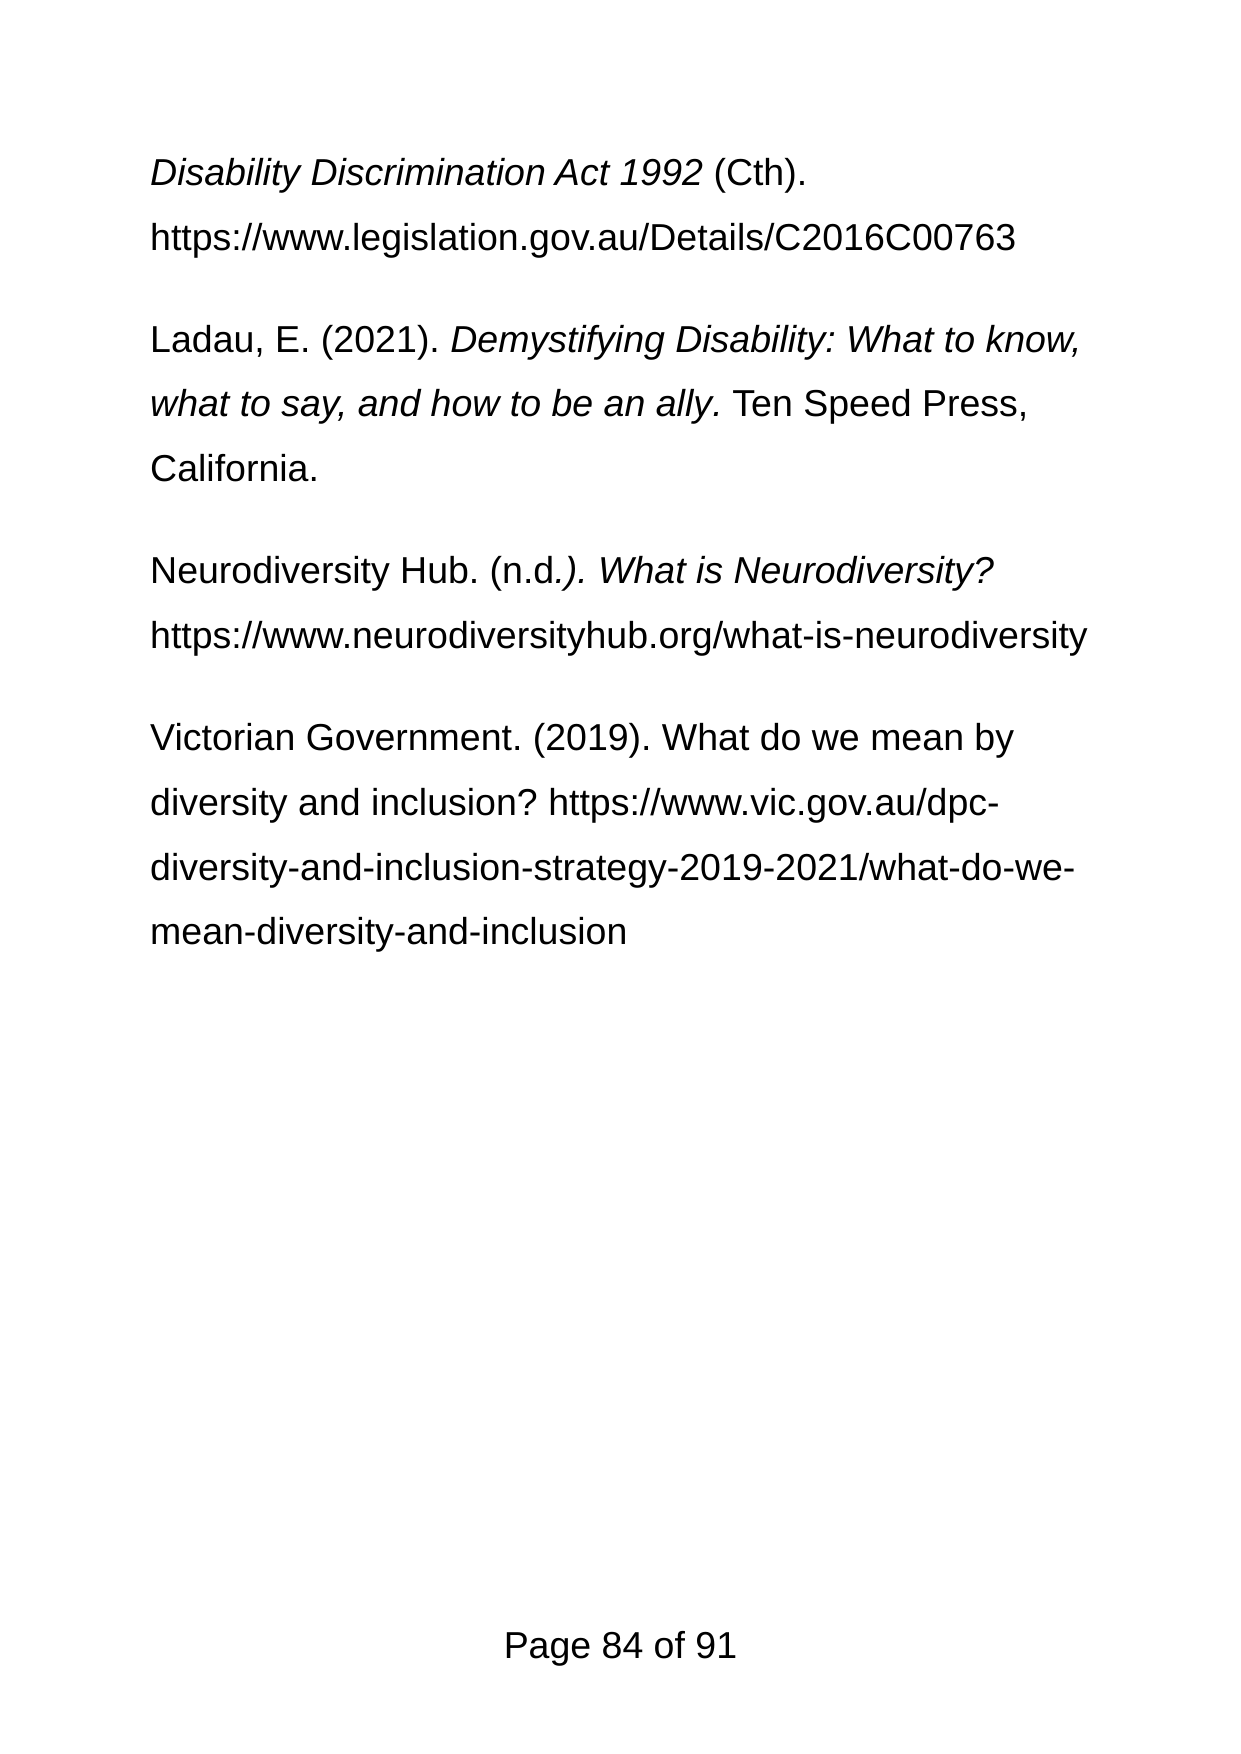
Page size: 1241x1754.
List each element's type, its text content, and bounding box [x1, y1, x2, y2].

text Disability Discrimination Act 1992 (Cth). https://www.legislation.gov.au/Details/C2016C00763 [150, 150, 1090, 258]
text Victorian Government. (2019). What do we mean by diversity and inclusion? https://www.vic.gov.au/dpc-diversity-and-inclusion-strategy-2019-2021/what-do-we-mean-diversity-and-inclusion [150, 715, 1090, 952]
text Ladau, E. (2021). Demystifying Disability: What to know, what to say, and how to be an ally. Ten Speed Press, California. [150, 317, 1090, 489]
text Neurodiversity Hub. (n.d.). What is Neurodiversity? https://www.neurodiversityhub.org/what-is-neurodiversity [150, 548, 1090, 656]
